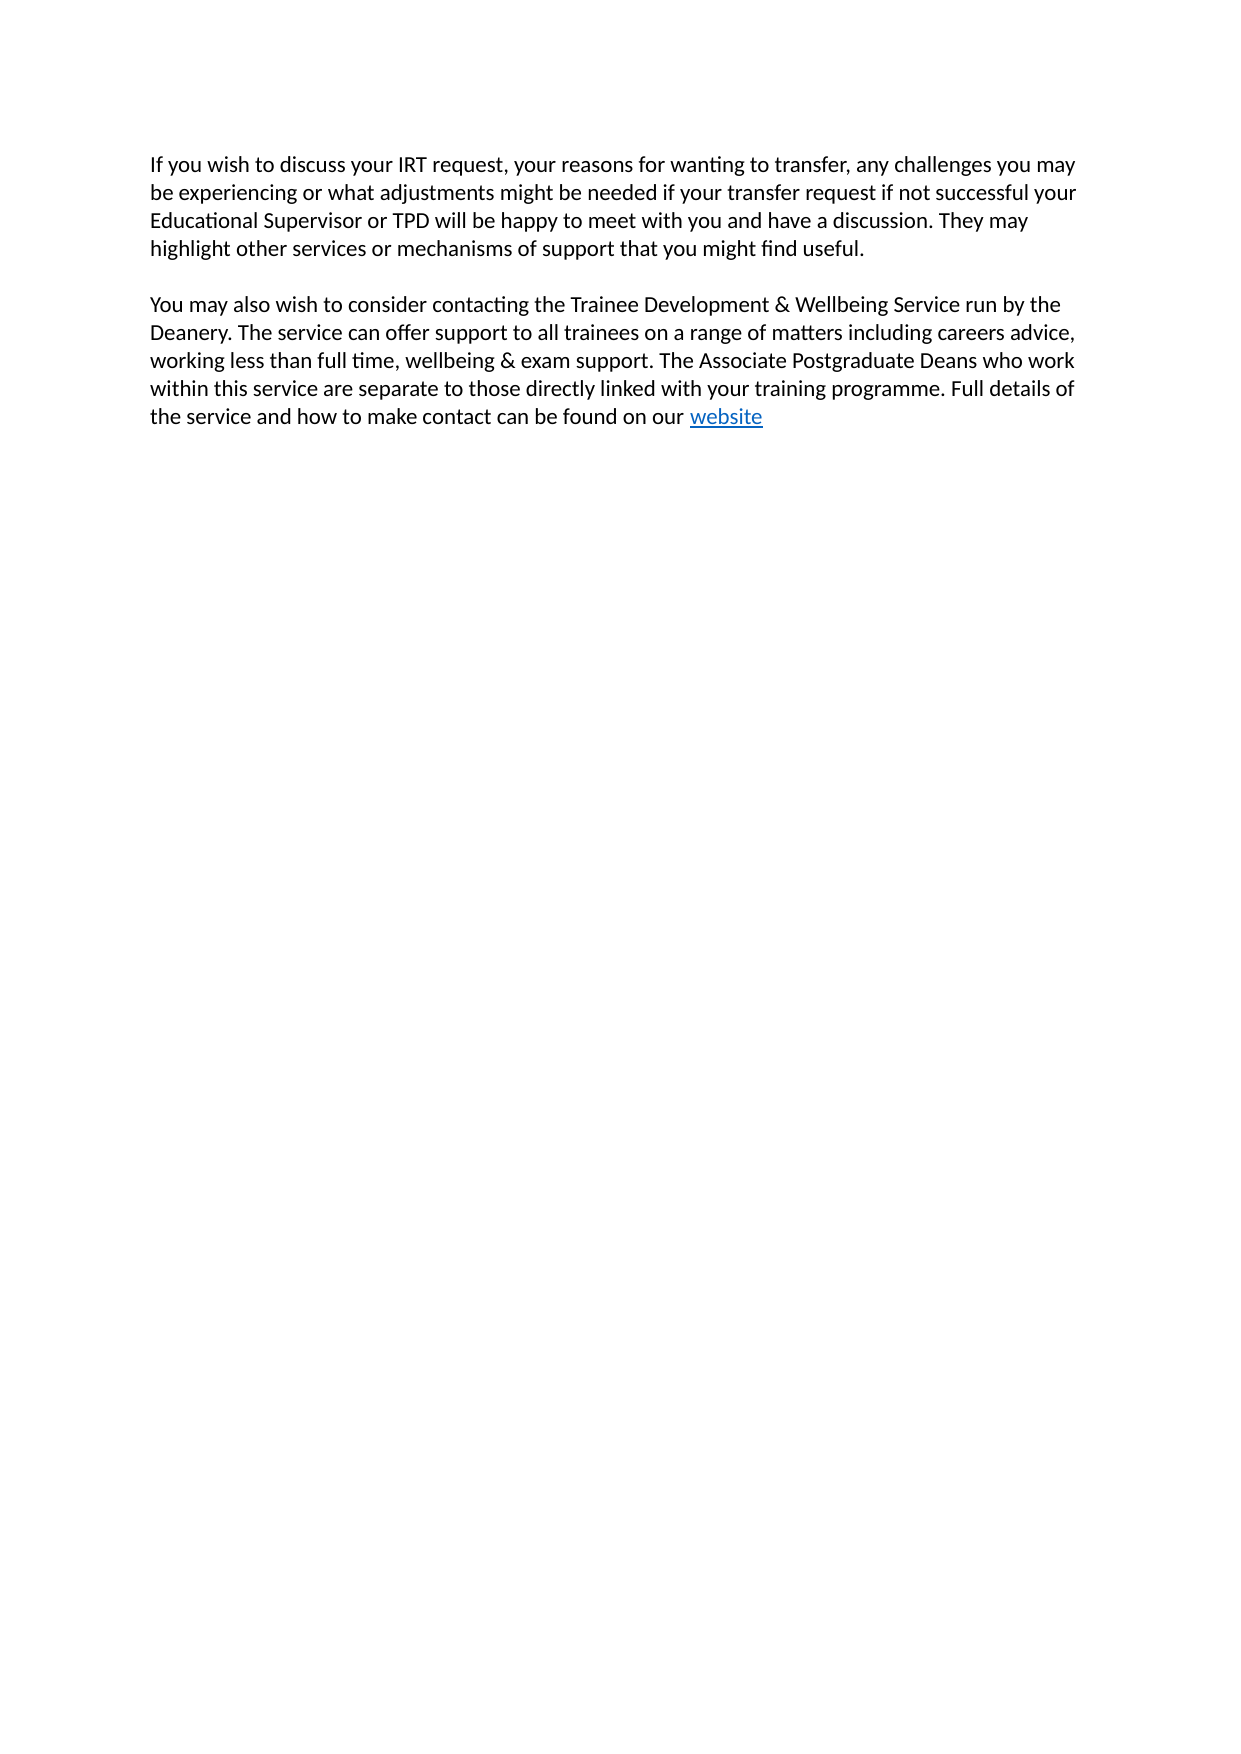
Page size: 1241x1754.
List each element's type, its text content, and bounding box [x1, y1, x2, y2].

text You may also wish to consider contacting the Trainee Development & Wellbeing Service run by the Deanery. The service can offer support to all trainees on a range of matters including careers advice, working less than full time, wellbeing & exam support. The Associate Postgraduate Deans who work within this service are separate to those directly linked with your training programme. Full details of the service and how to make contact can be found on our website [150, 290, 1090, 430]
text If you wish to discuss your IRT request, your reasons for wanting to transfer, any challenges you may be experiencing or what adjustments might be needed if your transfer request if not successful your Educational Supervisor or TPD will be happy to meet with you and have a discussion. They may highlight other services or mechanisms of support that you might find useful. [150, 150, 1090, 262]
